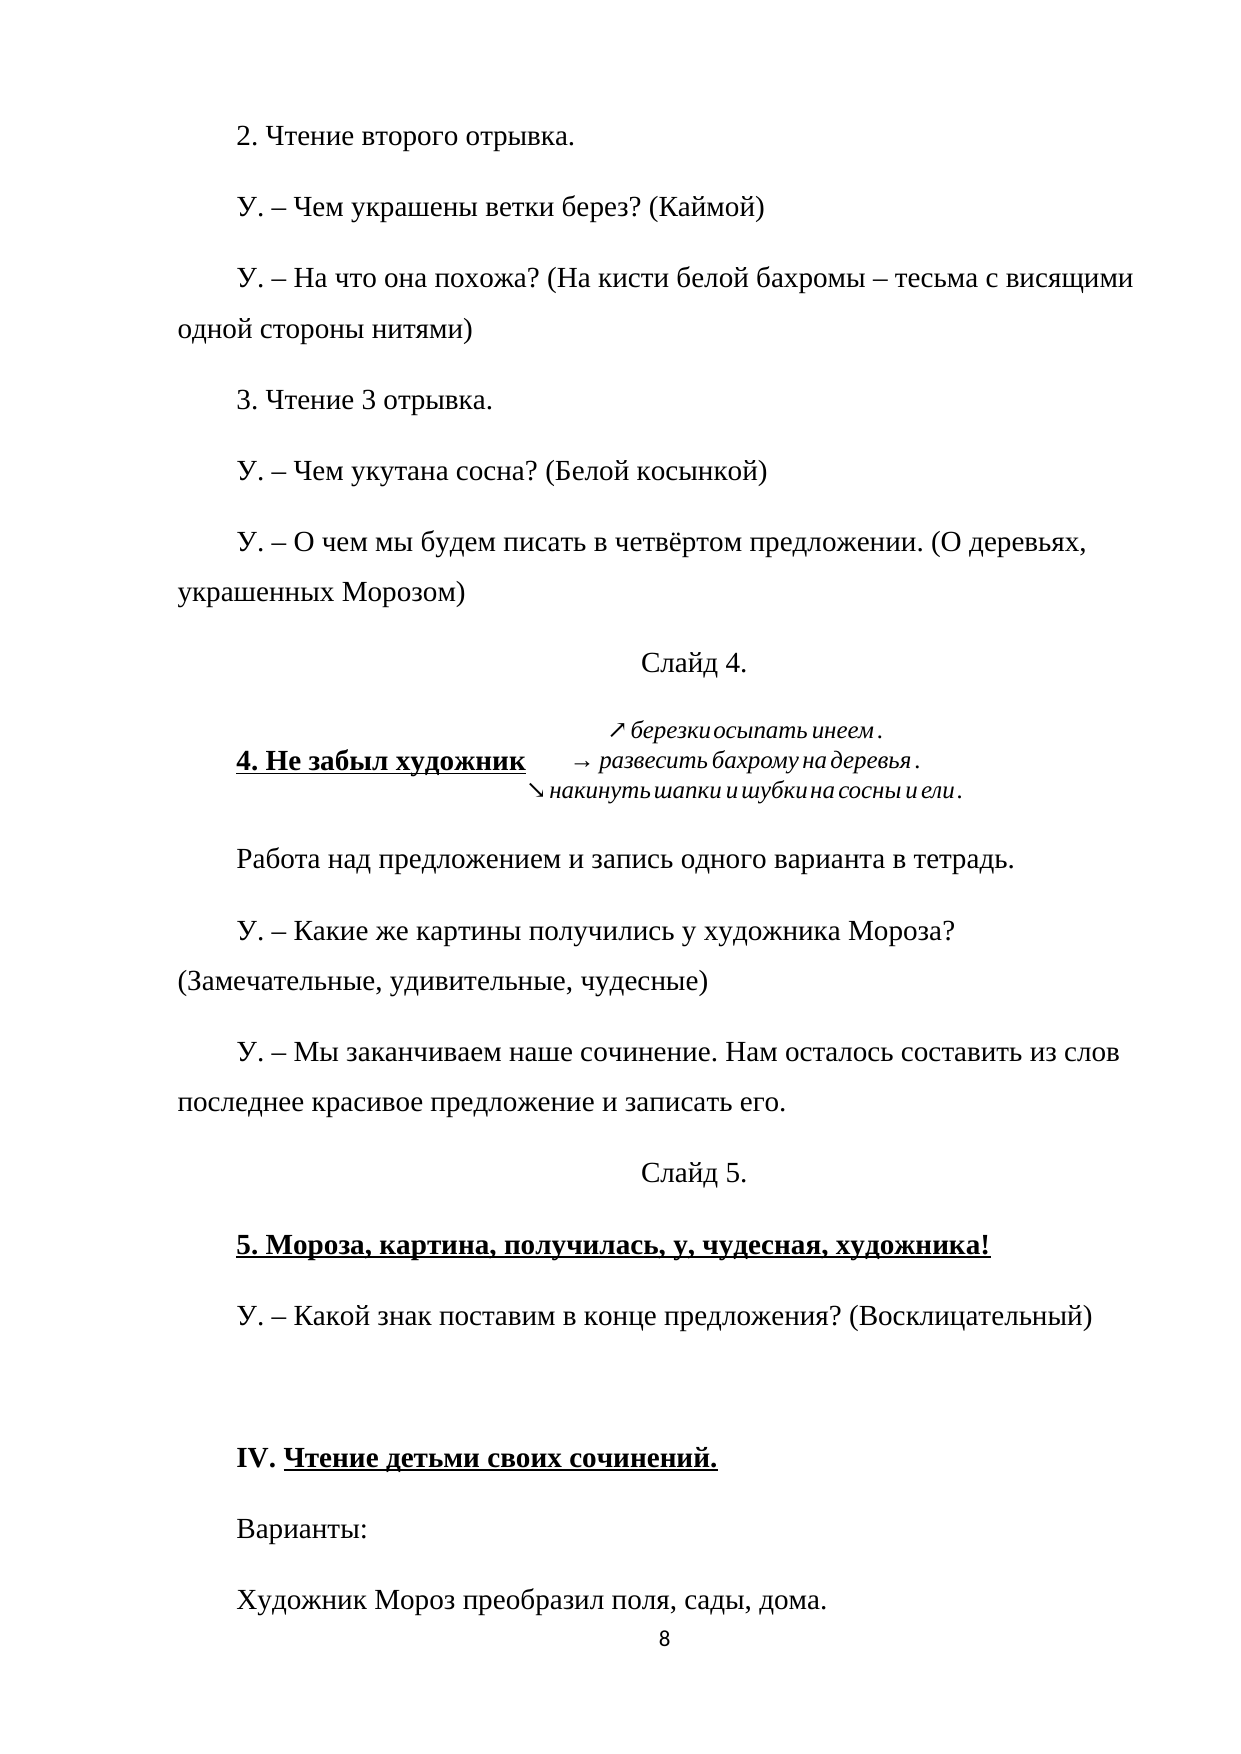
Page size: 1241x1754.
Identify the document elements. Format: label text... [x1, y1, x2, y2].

text 4. Не забыл художник [177, 717, 1152, 804]
text 3. Чтение 3 отрывка. [177, 382, 1152, 415]
text У. – О чем мы будем писать в четвёртом предложении. (О деревьях, украшенных Морозом) [177, 524, 1152, 608]
text Работа над предложением и запись одного варианта в тетрадь. [177, 842, 1152, 875]
text IV. Чтение детьми своих сочинений. [177, 1440, 1152, 1474]
text У. – Какой знак поставим в конце предложения? (Восклицательный) [177, 1298, 1152, 1331]
text У. – Мы заканчиваем наше сочинение. Нам осталось составить из слов последнее красивое предложение и записать его. [177, 1034, 1152, 1118]
text Художник Мороз преобразил поля, сады, дома. [177, 1582, 1152, 1616]
text У. – Чем укутана сосна? (Белой косынкой) [177, 453, 1152, 487]
text У. – На что она похожа? (На кисти белой бахромы – тесьма с висящими одной стороны нитями) [177, 260, 1152, 344]
text У. – Чем украшены ветки берез? (Каймой) [177, 189, 1152, 223]
text 2. Чтение второго отрывка. [177, 118, 1152, 152]
text 5. Мороза, картина, получилась, у, чудесная, художника! [177, 1227, 1152, 1260]
text У. – Какие же картины получились у художника Мороза? (Замечательные, удивительные, чудесные) [177, 913, 1152, 997]
text Варианты: [177, 1511, 1152, 1545]
text Слайд 5. [177, 1156, 1152, 1189]
text Слайд 4. [177, 646, 1152, 679]
